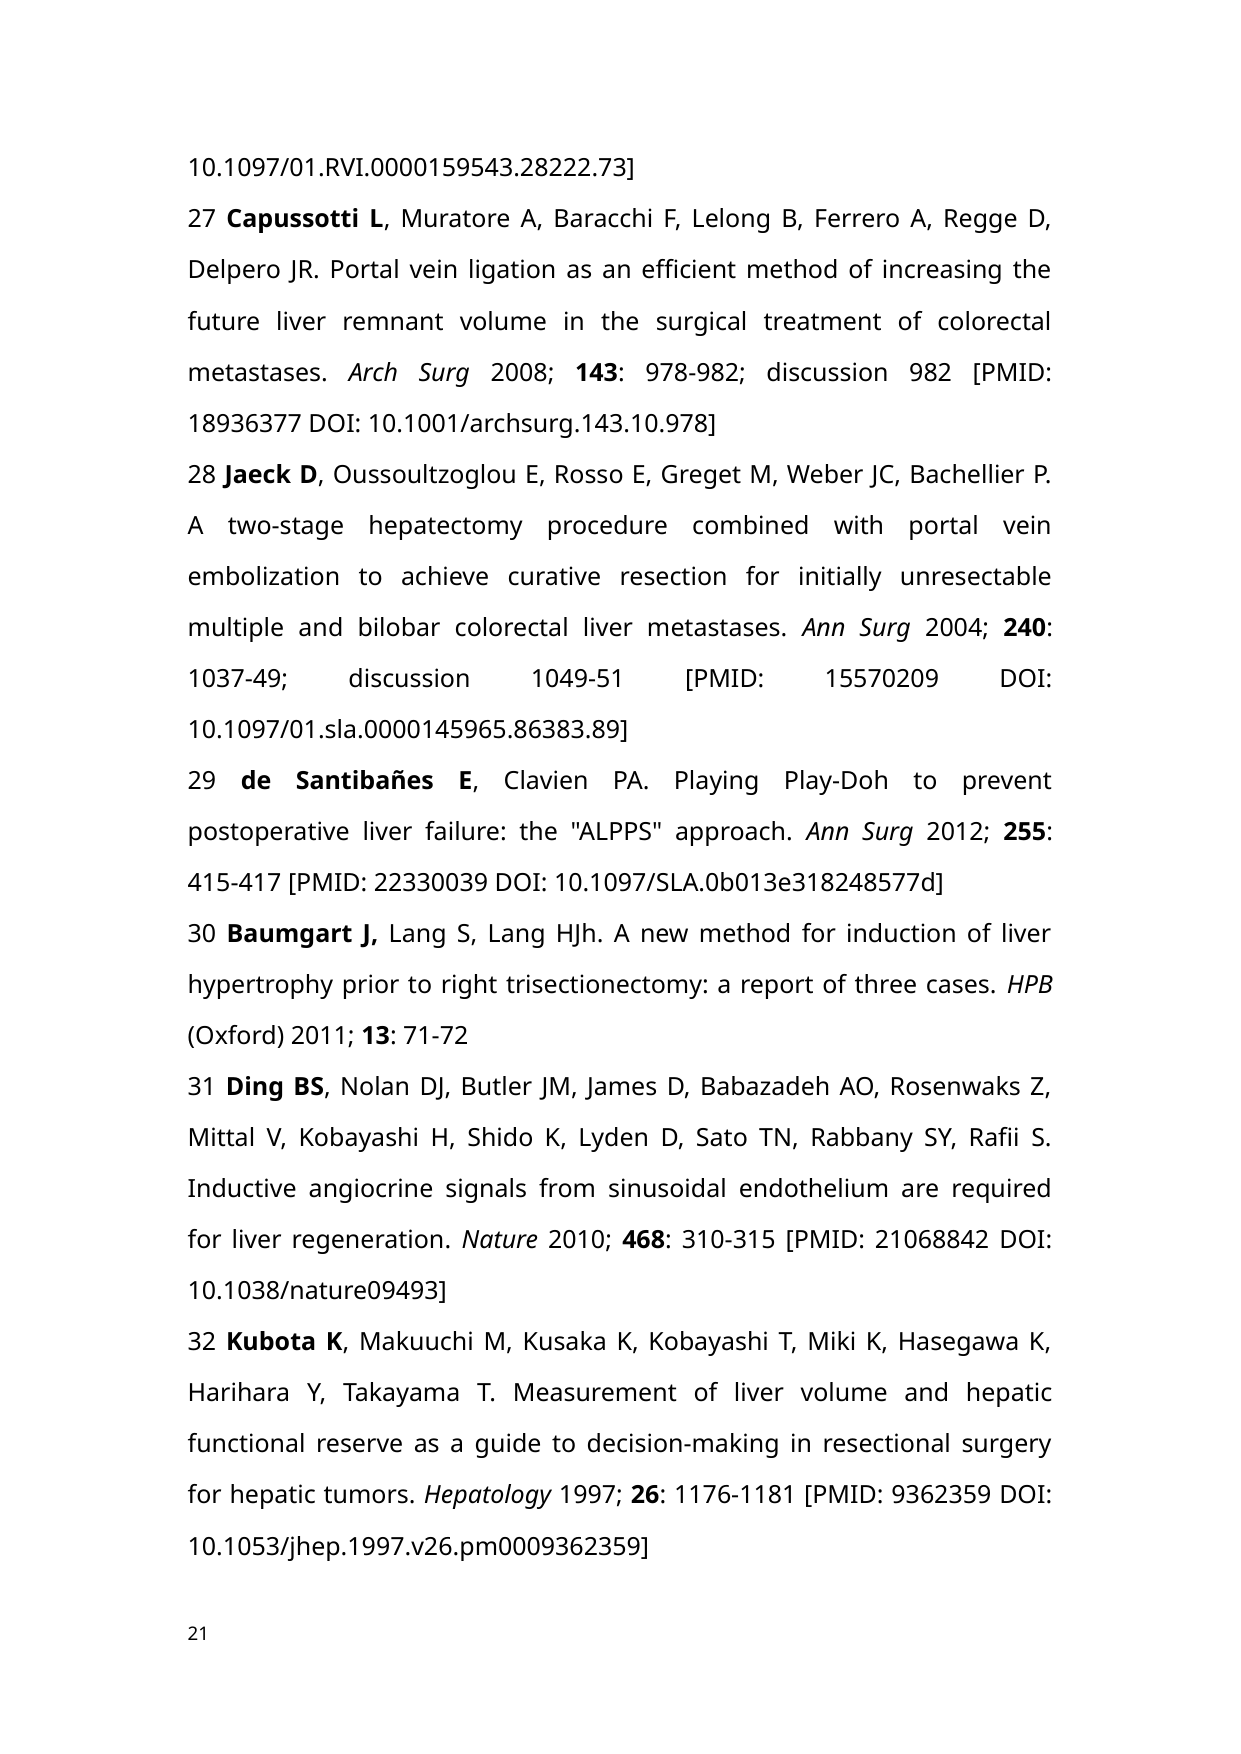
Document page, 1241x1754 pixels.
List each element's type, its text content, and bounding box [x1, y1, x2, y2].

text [187, 150, 1053, 184]
text 31 Ding BS, Nolan DJ, Butler JM, James D, Babazadeh AO, Rosenwaks Z, Mittal V, Kobayashi H, Shido K, Lyden D, Sato TN, Rabbany SY, Rafii S. Inductive angiocrine signals from sinusoidal endothelium are required for liver regeneration. Nature 2010; 468: 310-315 [PMID: 21068842 DOI: 10.1038/nature09493] [187, 1069, 1053, 1307]
text 30 Baumgart J, Lang S, Lang HJh. A new method for induction of liver hypertrophy prior to right trisectionectomy: a report of three cases. HPB (Oxford) 2011; 13: 71-72 [187, 916, 1053, 1052]
text 32 Kubota K, Makuuchi M, Kusaka K, Kobayashi T, Miki K, Hasegawa K, Harihara Y, Takayama T. Measurement of liver volume and hepatic functional reserve as a guide to decision-making in resectional surgery for hepatic tumors. Hepatology 1997; 26: 1176-1181 [PMID: 9362359 DOI: 10.1053/jhep.1997.v26.pm0009362359] [187, 1324, 1053, 1562]
text 27 Capussotti L, Muratore A, Baracchi F, Lelong B, Ferrero A, Regge D, Delpero JR. Portal vein ligation as an efficient method of increasing the future liver remnant volume in the surgical treatment of colorectal metastases. Arch Surg 2008; 143: 978-982; discussion 982 [PMID: 18936377 DOI: 10.1001/archsurg.143.10.978] [187, 201, 1053, 439]
text 28 Jaeck D, Oussoultzoglou E, Rosso E, Greget M, Weber JC, Bachellier P. A two-stage hepatectomy procedure combined with portal vein embolization to achieve curative resection for initially unresectable multiple and bilobar colorectal liver metastases. Ann Surg 2004; 240: 1037-49; discussion 1049-51 [PMID: 15570209 DOI: 10.1097/01.sla.0000145965.86383.89] [187, 456, 1053, 746]
text 29 de Santibañes E, Clavien PA. Playing Play-Doh to prevent postoperative liver failure: the "ALPPS" approach. Ann Surg 2012; 255: 415-417 [PMID: 22330039 DOI: 10.1097/SLA.0b013e318248577d] [187, 762, 1053, 899]
